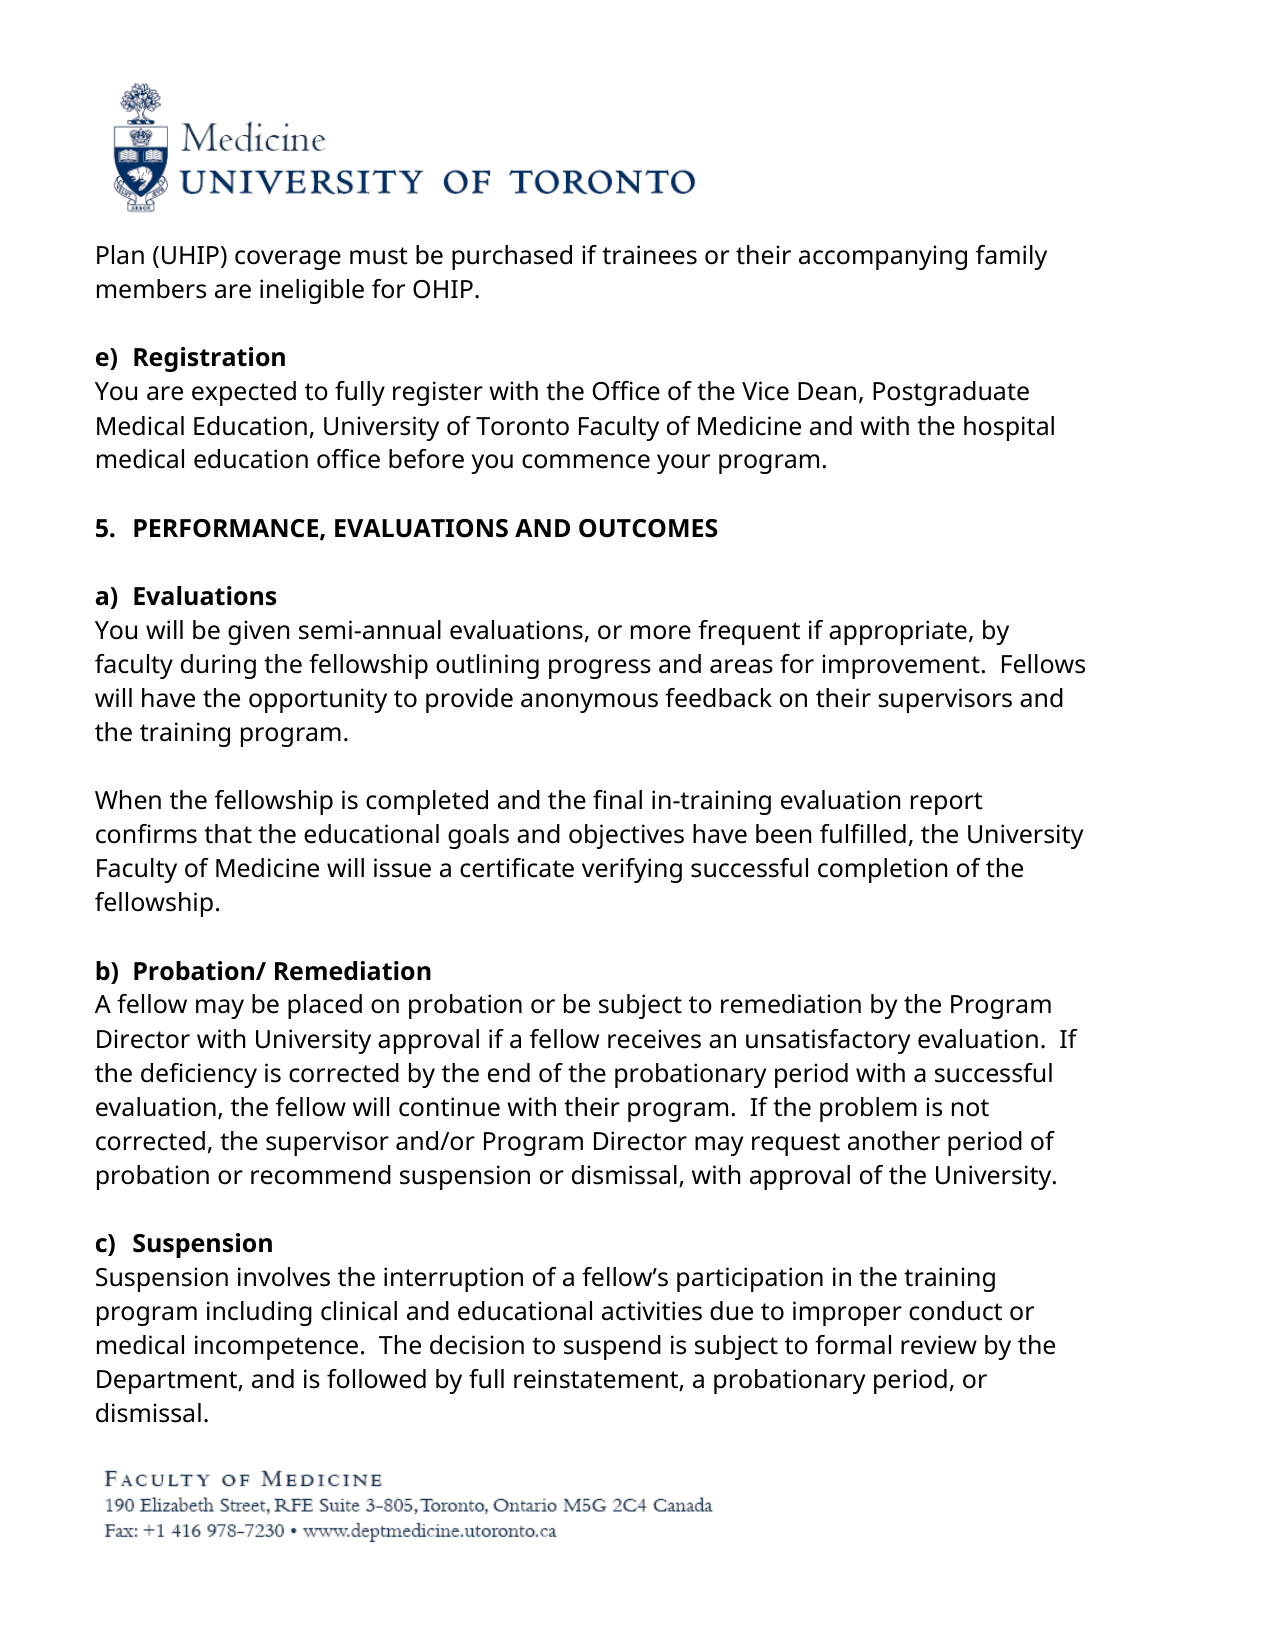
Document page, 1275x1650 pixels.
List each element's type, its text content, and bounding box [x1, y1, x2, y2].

list Probation/ Remediation [94, 953, 1088, 987]
list Registration [94, 340, 1088, 374]
text A fellow may be placed on probation or be subject to remediation by the Program Director with University approval if a fellow receives an unsatisfactory evaluation. If the deficiency is corrected by the end of the probationary period with a successful evaluation, the fellow will continue with their program. If the problem is not corrected, the supervisor and/or Program Director may request another period of probation or recommend suspension or dismissal, with approval of the University. [94, 987, 1088, 1192]
text You are expected to fully register with the Office of the Vice Dean, Postgraduate Medical Education, University of Toronto Faculty of Medicine and with the hospital medical education office before you commence your program. [94, 374, 1088, 476]
list PERFORMANCE, EVALUATIONS AND OUTCOMES [94, 510, 1088, 544]
list Evaluations [94, 578, 1088, 612]
list Suspension [94, 1226, 1088, 1260]
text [94, 238, 1088, 306]
text When the fellowship is completed and the final in-training evaluation report confirms that the educational goals and objectives have been fulfilled, the University Faculty of Medicine will issue a certificate verifying successful completion of the fellowship. [94, 783, 1088, 919]
text Suspension involves the interruption of a fellow’s participation in the training program including clinical and educational activities due to improper conduct or medical incompetence. The decision to suspend is subject to formal review by the Department, and is followed by full reinstatement, a probationary period, or dismissal. [94, 1260, 1088, 1430]
text You will be given semi-annual evaluations, or more frequent if appropriate, by faculty during the fellowship outlining progress and areas for improvement. Fellows will have the opportunity to provide anonymous feedback on their supervisors and the training program. [94, 612, 1088, 749]
